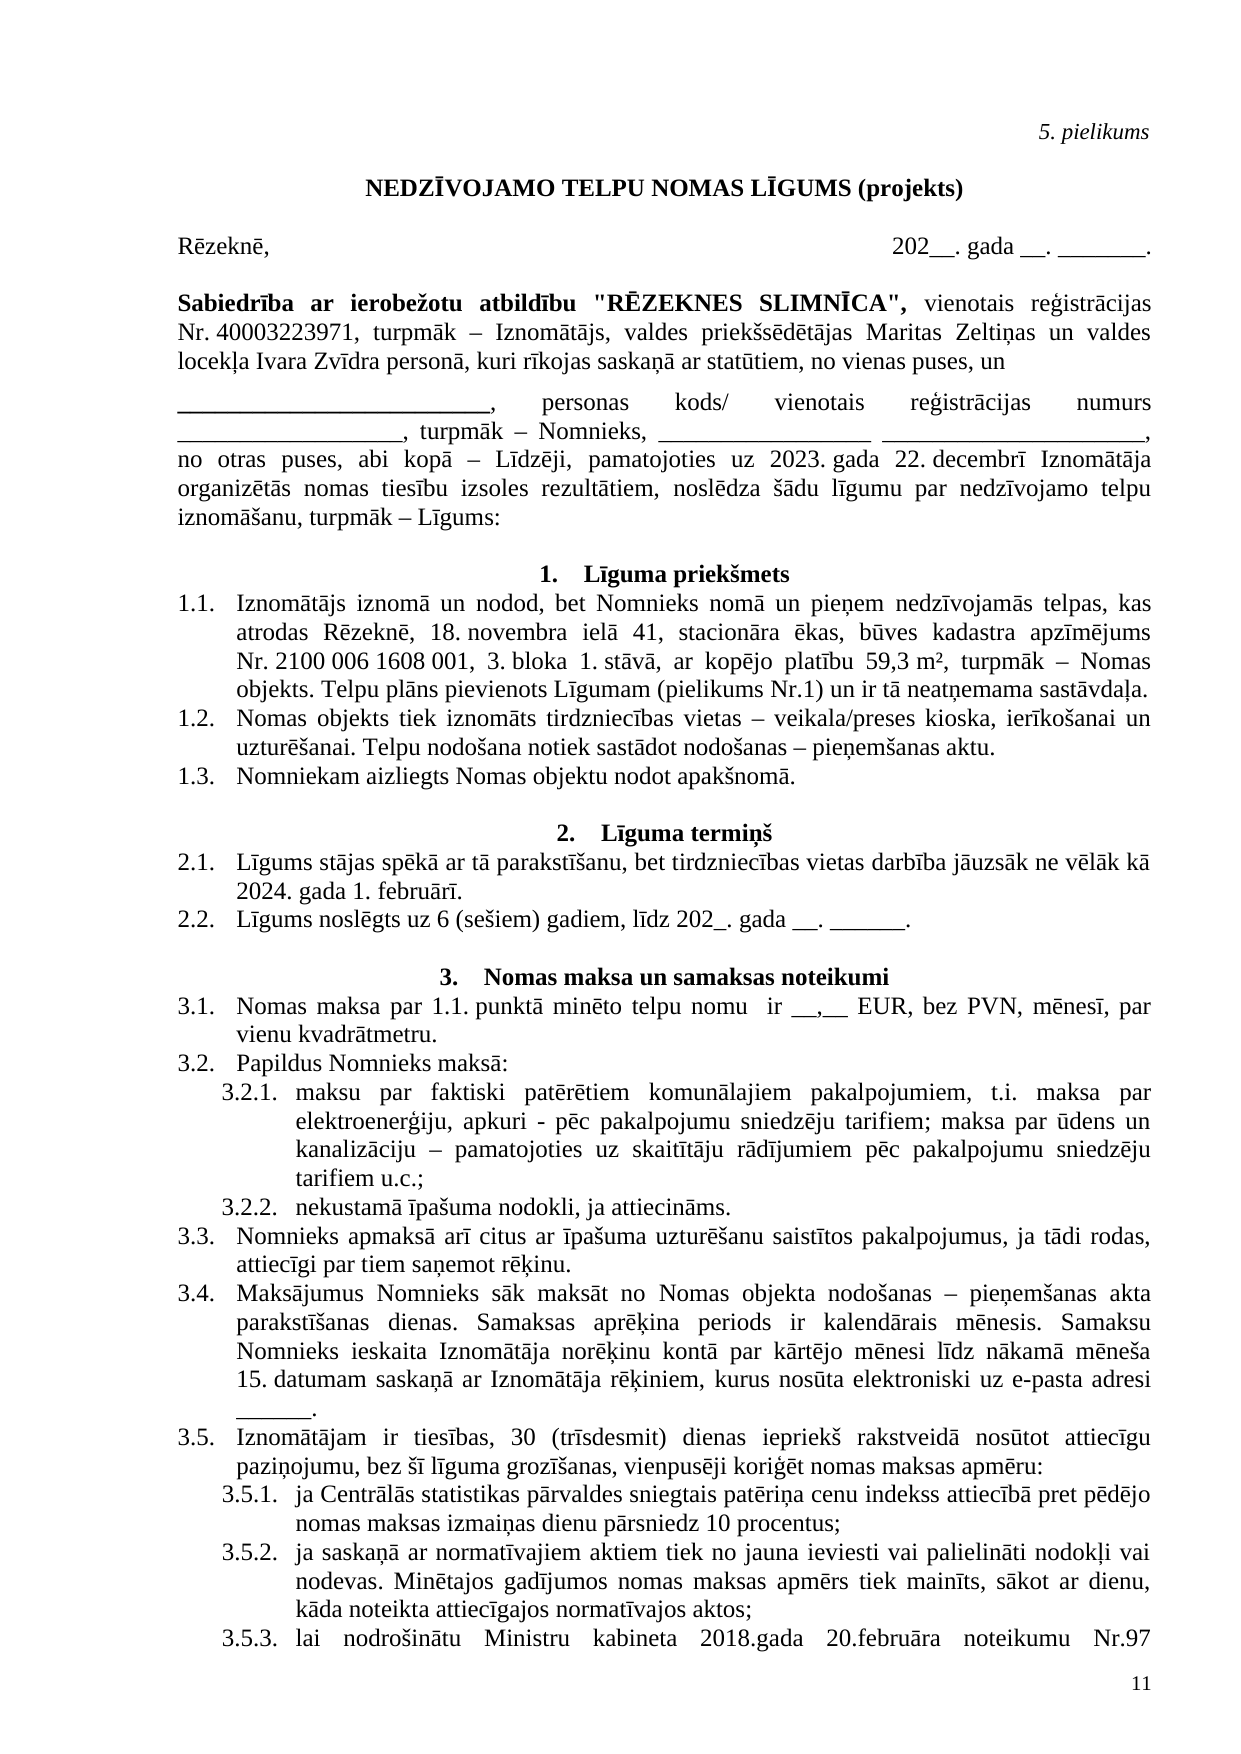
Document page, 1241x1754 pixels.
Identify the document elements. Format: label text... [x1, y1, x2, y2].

text 5. pielikums [252, 118, 1152, 144]
list ja Centrālās statistikas pārvaldes sniegtais patēriņa cenu indekss attiecībā pret pēdējo nomas maksas izmaiņas dienu pārsniedz 10 procentus; [222, 1479, 1152, 1537]
list ja saskaņā ar normatīvajiem aktiem tiek no jauna ieviesti vai palielināti nodokļi vai nodevas. Minētajos gadījumos nomas maksas apmērs tiek mainīts, sākot ar dienu, kāda noteikta attiecīgajos normatīvajos aktos; [222, 1537, 1152, 1623]
list Papildus Nomnieks maksā: [177, 1048, 1152, 1077]
list Nomas maksa par 1.1. punktā minēto telpu nomu ir __,__ EUR, bez PVN, mēnesī, par vienu kvadrātmetru. [177, 991, 1152, 1048]
list Līguma termiņš [177, 818, 1152, 847]
list Nomas maksa un samaksas noteikumi [177, 962, 1152, 991]
list Maksājumus Nomnieks sāk maksāt no Nomas objekta nodošanas – pieņemšanas akta parakstīšanas dienas. Samaksas aprēķina periods ir kalendārais mēnesis. Samaksu Nomnieks ieskaita Iznomātāja norēķinu kontā par kārtējo mēnesi līdz nākamā mēneša 15. datumam saskaņā ar Iznomātāja rēķiniem, kurus nosūta elektroniski uz e-pasta adresi ______. [177, 1278, 1152, 1422]
list maksu par faktiski patērētiem komunālajiem pakalpojumiem, t.i. maksa par elektroenerģiju, apkuri - pēc pakalpojumu sniedzēju tarifiem; maksa par ūdens un kanalizāciju – pamatojoties uz skaitītāju rādījumiem pēc pakalpojumu sniedzēju tarifiem u.c.; [221, 1077, 1152, 1192]
list Iznomātājam ir tiesības, 30 (trīsdesmit) dienas iepriekš rakstveidā nosūtot attiecīgu paziņojumu, bez šī līguma grozīšanas, vienpusēji koriģēt nomas maksas apmēru: [177, 1422, 1152, 1479]
list Nomniekam aizliegts Nomas objektu nodot apakšnomā. [177, 761, 1152, 789]
list Nomas objekts tiek iznomāts tirdzniecības vietas – veikala/preses kioska, ierīkošanai un uzturēšanai. Telpu nodošana notiek sastādot nodošanas – pieņemšanas aktu. [177, 703, 1152, 761]
text _________________________, personas kods/ vienotais reģistrācijas numurs __________________, turpmāk – Nomnieks, _________________ _____________________, no otras puses, abi kopā – Līdzēji, pamatojoties uz 2023. gada 22. decembrī Iznomātāja organizētās nomas tiesību izsoles rezultātiem, noslēdza šādu līgumu par nedzīvojamo telpu iznomāšanu, turpmāk – Līgums: [177, 387, 1152, 531]
list Līgums noslēgts uz 6 (sešiem) gadiem, līdz 202_. gada __. ______. [177, 904, 1152, 933]
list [222, 1623, 1152, 1652]
list Līgums stājas spēkā ar tā parakstīšanu, bet tirdzniecības vietas darbība jāuzsāk ne vēlāk kā 2024. gada 1. februārī. [177, 847, 1152, 904]
text NEDZĪVOJAMO TELPU NOMAS LĪGUMS (projekts) [177, 173, 1152, 202]
list Iznomātājs iznomā un nodod, bet Nomnieks nomā un pieņem nedzīvojamās telpas, kas atrodas Rēzeknē, 18. novembra ielā 41, stacionāra ēkas, būves kadastra apzīmējums Nr. 2100 006 1608 001, 3. bloka 1. stāvā, ar kopējo platību 59,3 m², turpmāk – Nomas objekts. Telpu plāns pievienots Līgumam (pielikums Nr.1) un ir tā neatņemama sastāvdaļa. [177, 588, 1152, 703]
text Sabiedrība ar ierobežotu atbildību "RĒZEKNES SLIMNĪCA", vienotais reģistrācijas Nr. 40003223971, turpmāk – Iznomātājs, valdes priekšsēdētājas Maritas Zeltiņas un valdes locekļa Ivara Zvīdra personā, kuri rīkojas saskaņā ar statūtiem, no vienas puses, un [177, 288, 1152, 374]
list Nomnieks apmaksā arī citus ar īpašuma uzturēšanu saistītos pakalpojumus, ja tādi rodas, attiecīgi par tiem saņemot rēķinu. [177, 1221, 1152, 1278]
text Rēzeknē, 202__. gada __. _______. [177, 231, 1152, 259]
list Līguma priekšmets [177, 559, 1152, 588]
list nekustamā īpašuma nodokli, ja attiecināms. [221, 1192, 1152, 1221]
